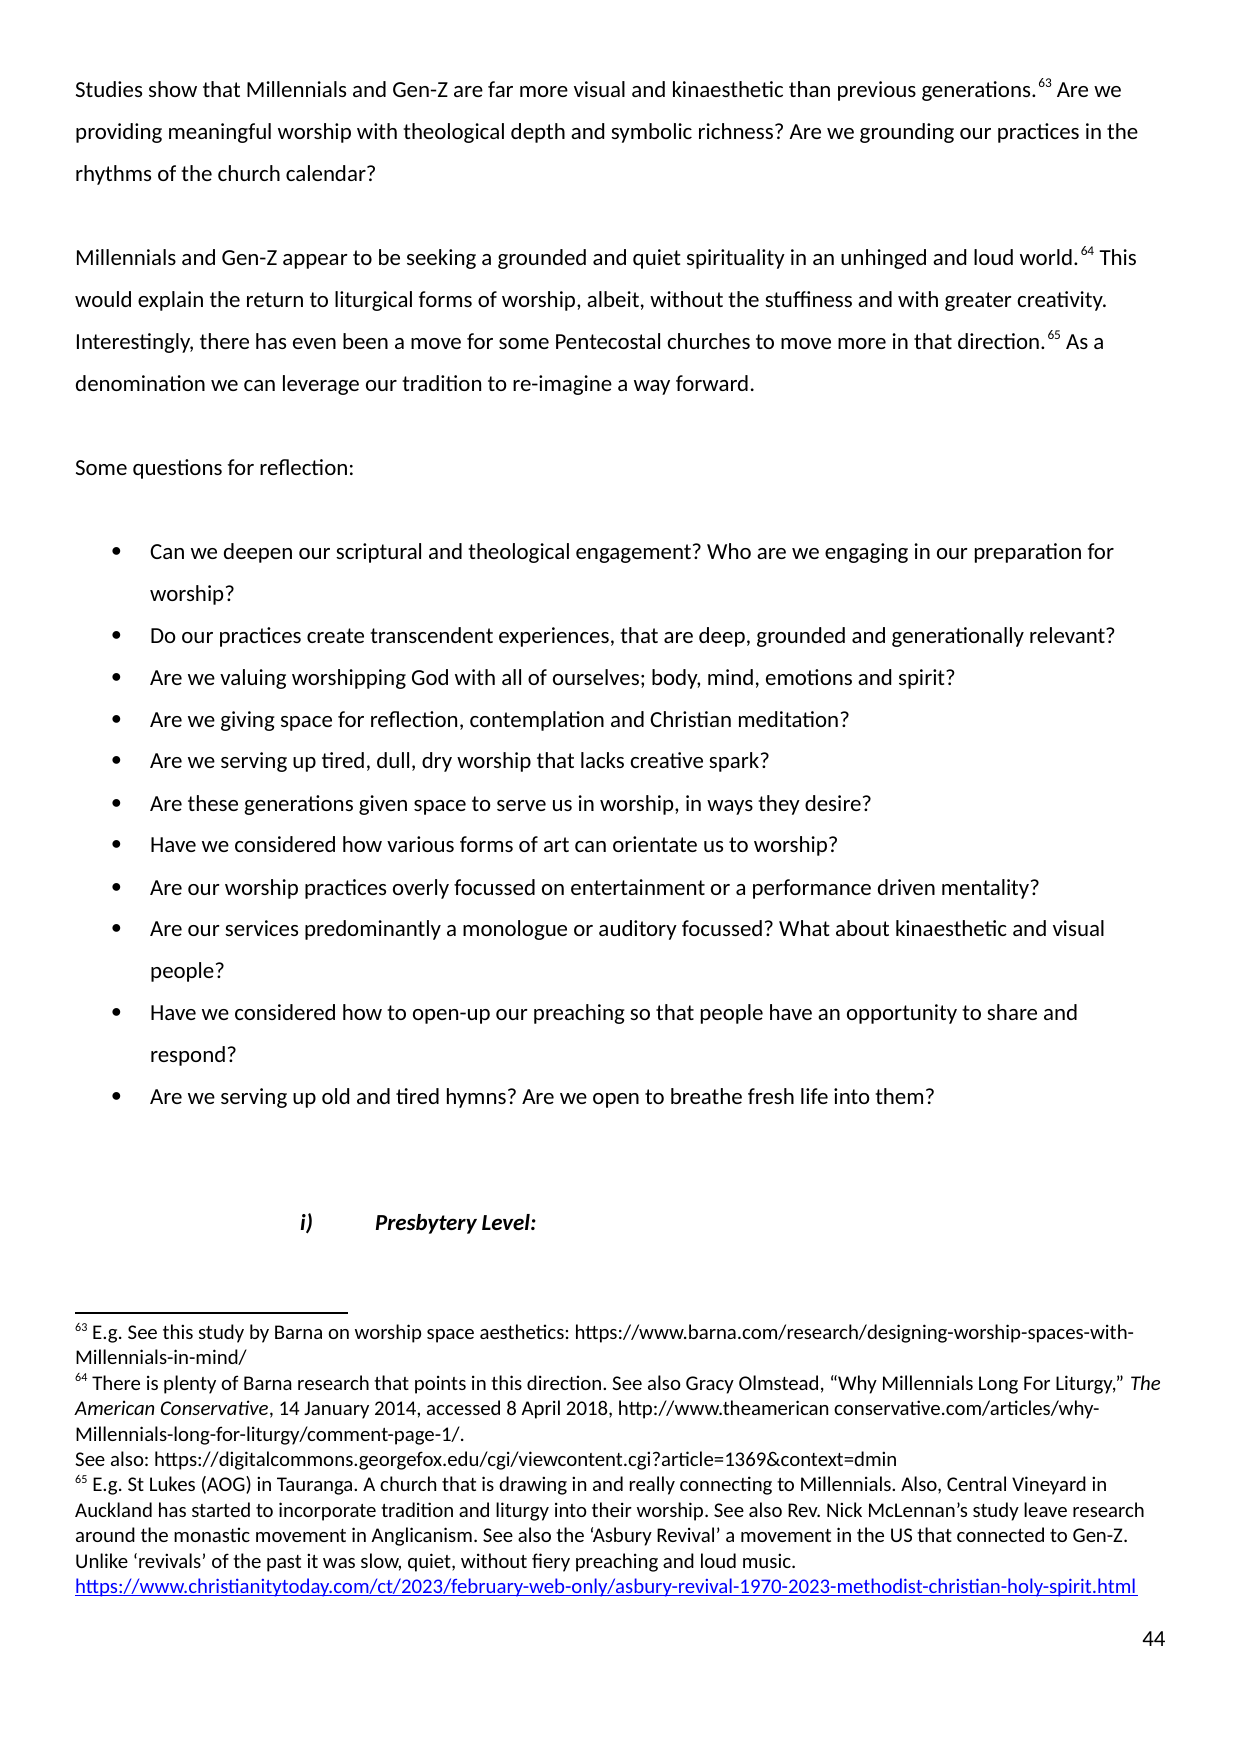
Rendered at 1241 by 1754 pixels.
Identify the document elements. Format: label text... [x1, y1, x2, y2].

list Have we considered how to open-up our preaching so that people have an opportunity to share and respond? [112, 998, 1165, 1068]
list Are our services predominantly a monologue or auditory focussed? What about kinaesthetic and visual people? [112, 914, 1165, 984]
text Some questions for reflection: [75, 453, 1165, 481]
list Do our practices create transcendent experiences, that are deep, grounded and generationally relevant? [112, 621, 1165, 649]
list Are our worship practices overly focussed on entertainment or a performance driven mentality? [112, 873, 1165, 901]
list Are these generations given space to serve us in worship, in ways they desire? [112, 789, 1165, 817]
list Are we valuing worshipping God with all of ourselves; body, mind, emotions and spirit? [112, 663, 1165, 691]
list Presbytery Level: [300, 1208, 1165, 1236]
list Can we deepen our scriptural and theological engagement? Who are we engaging in our preparation for worship? [112, 537, 1165, 607]
list Are we giving space for reflection, contemplation and Christian meditation? [112, 705, 1165, 733]
list Have we considered how various forms of art can orientate us to worship? [112, 831, 1165, 859]
text Millennials and Gen-Z appear to be seeking a grounded and quiet spirituality in an unhinged and loud world. This would explain the return to liturgical forms of worship, albeit, without the stuffiness and with greater creativity. Interestingly, there has even been a move for some Pentecostal churches to move more in that direction. As a denomination we can leverage our tradition to re-imagine a way forward. [75, 243, 1165, 397]
list Are we serving up old and tired hymns? Are we open to breathe fresh life into them? [112, 1082, 1165, 1111]
text Studies show that Millennials and Gen-Z are far more visual and kinaesthetic than previous generations. Are we providing meaningful worship with theological depth and symbolic richness? Are we grounding our practices in the rhythms of the church calendar? [75, 75, 1165, 187]
list Are we serving up tired, dull, dry worship that lacks creative spark? [112, 747, 1165, 775]
